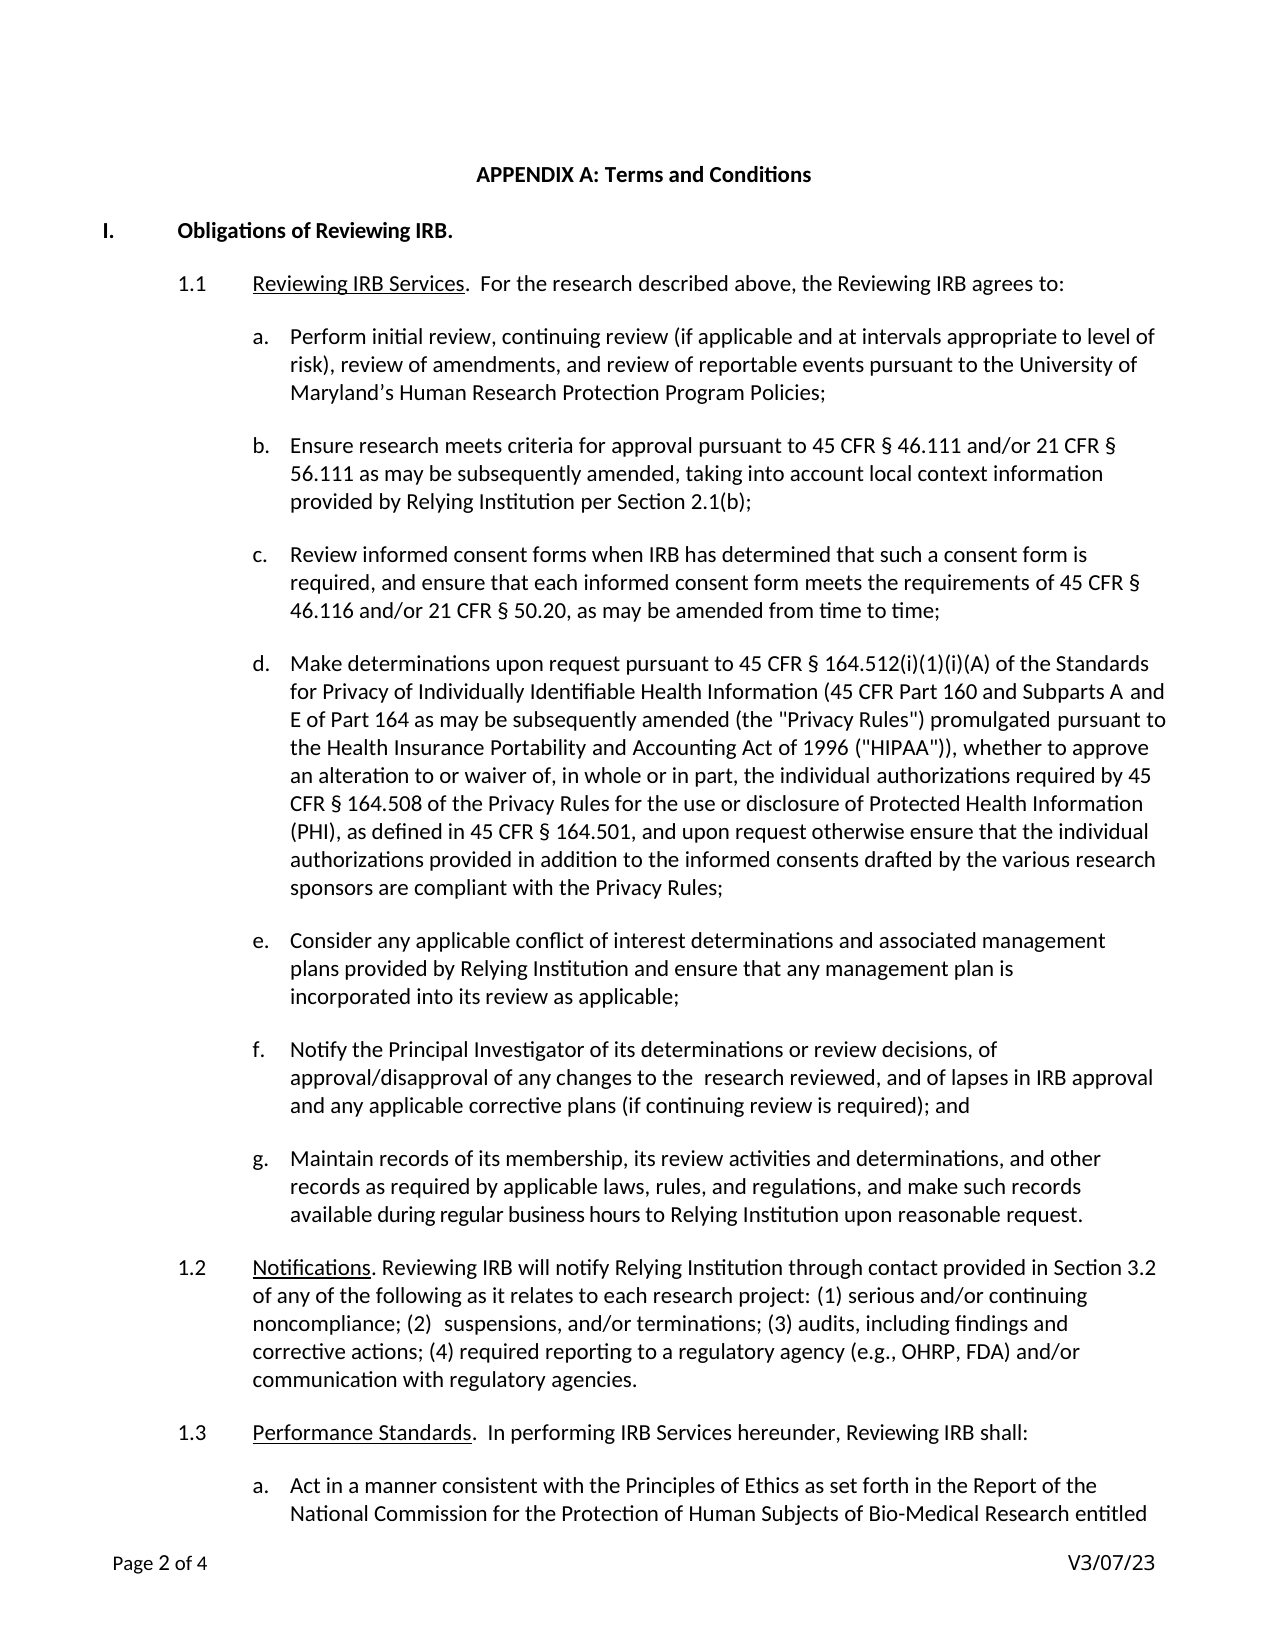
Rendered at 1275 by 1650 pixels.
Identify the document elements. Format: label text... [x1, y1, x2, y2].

list Notifications. Reviewing IRB will notify Relying Institution through contact provided in Section 3.2 of any of the following as it relates to each research project: (1) serious and/or continuing noncompliance; (2) suspensions, and/or terminations; (3) audits, including findings and corrective actions; (4) required reporting to a regulatory agency (e.g., OHRP, FDA) and/or communication with regulatory agencies. [177, 1253, 1163, 1393]
list Consider any applicable conflict of interest determinations and associated management plans provided by Relying Institution and ensure that any management plan is incorporated into its review as applicable; [252, 926, 1137, 1010]
text 46.116 and/or 21 CFR § 50.20, as may be amended from time to time; [290, 596, 1185, 624]
list Notify the Principal Investigator of its determinations or review decisions, of approval/disapproval of any changes to the research reviewed, and of lapses in IRB approval and any applicable corrective plans (if continuing review is required); and [252, 1035, 1159, 1119]
list Make determinations upon request pursuant to 45 CFR § 164.512(i)(1)(i)(A) of the Standards for Privacy of Individually Identifiable Health Information (45 CFR Part 160 and Subparts A and E of Part 164 as may be subsequently amended (the "Privacy Rules") promulgated pursuant to the Health Insurance Portability and Accounting Act of 1996 ("HIPAA")), whether to approve an alteration to or waiver of, in whole or in part, the individual authorizations required by 45 CFR § 164.508 of the Privacy Rules for the use or disclosure of Protected Health Information (PHI), as defined in 45 CFR § 164.501, and upon request otherwise ensure that the individual authorizations provided in addition to the informed consents drafted by the various research sponsors are compliant with the Privacy Rules; [252, 649, 1171, 901]
text 56.111 as may be subsequently amended, taking into account local context information provided by Relying Institution per Section 2.1(b); [290, 459, 1127, 515]
list Obligations of Reviewing IRB. [102, 216, 1185, 244]
list Reviewing IRB Services. For the research described above, the Reviewing IRB agrees to: [177, 269, 1185, 297]
list Ensure research meets criteria for approval pursuant to 45 CFR § 46.111 and/or 21 CFR § [252, 431, 1185, 459]
list Perform initial review, continuing review (if applicable and at intervals appropriate to level of risk), review of amendments, and review of reportable events pursuant to the University of Maryland’s Human Research Protection Program Policies; [252, 322, 1170, 406]
list Maintain records of its membership, its review activities and determinations, and other records as required by applicable laws, rules, and regulations, and make such records available during regular business hours to Relying Institution upon reasonable request. [252, 1144, 1123, 1228]
list Performance Standards. In performing IRB Services hereunder, Reviewing IRB shall: [177, 1418, 1185, 1447]
subtitle APPENDIX A: Terms and Conditions [102, 160, 1185, 188]
list Review informed consent forms when IRB has determined that such a consent form is required, and ensure that each informed consent form meets the requirements of 45 CFR § [252, 540, 1160, 596]
list Act in a manner consistent with the Principles of Ethics as set forth in the Report of the National Commission for the Protection of Human Subjects of Bio-Medical Research entitled [252, 1472, 1169, 1528]
